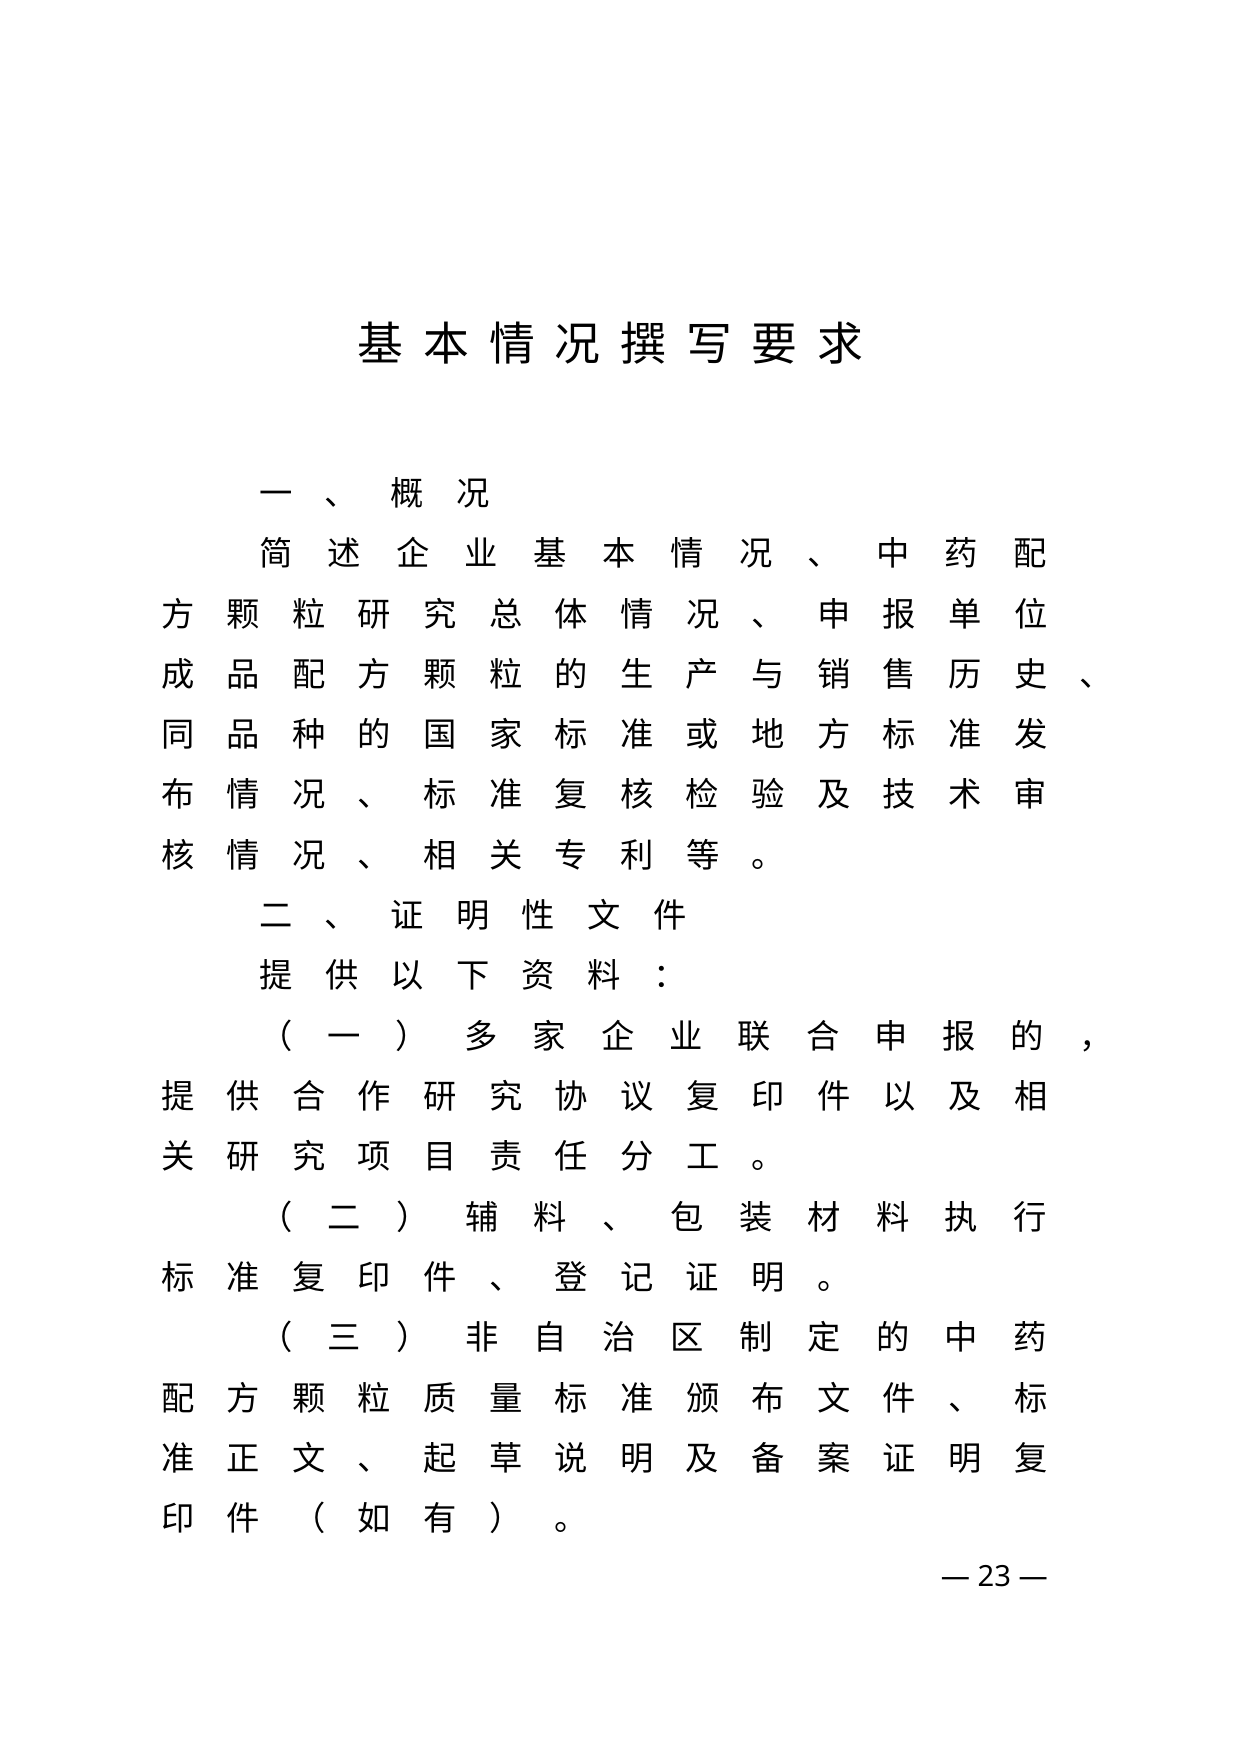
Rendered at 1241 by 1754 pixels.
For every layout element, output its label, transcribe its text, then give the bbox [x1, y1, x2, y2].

text （三）非自治区制定的中药配方颗粒质量标准颁布文件、标准正文、起草说明及备案证明复印件（如有）。 [161, 1305, 1079, 1546]
text （二）辅料、包装材料执行标准复印件、登记证明。 [161, 1184, 1079, 1305]
title 基本情况撰写要求 [161, 280, 1079, 400]
text （一）多家企业联合申报的，提供合作研究协议复印件以及相关研究项目责任分工。 [161, 1003, 1079, 1184]
text 提供以下资料： [161, 943, 1079, 1003]
text 二、证明性文件 [161, 883, 1079, 943]
text 简述企业基本情况、中药配方颗粒研究总体情况、申报单位成品配方颗粒的生产与销售历史、同品种的国家标准或地方标准发布情况、标准复核检验及技术审核情况、相关专利等。 [161, 521, 1079, 883]
text 一、概况 [161, 461, 1079, 521]
